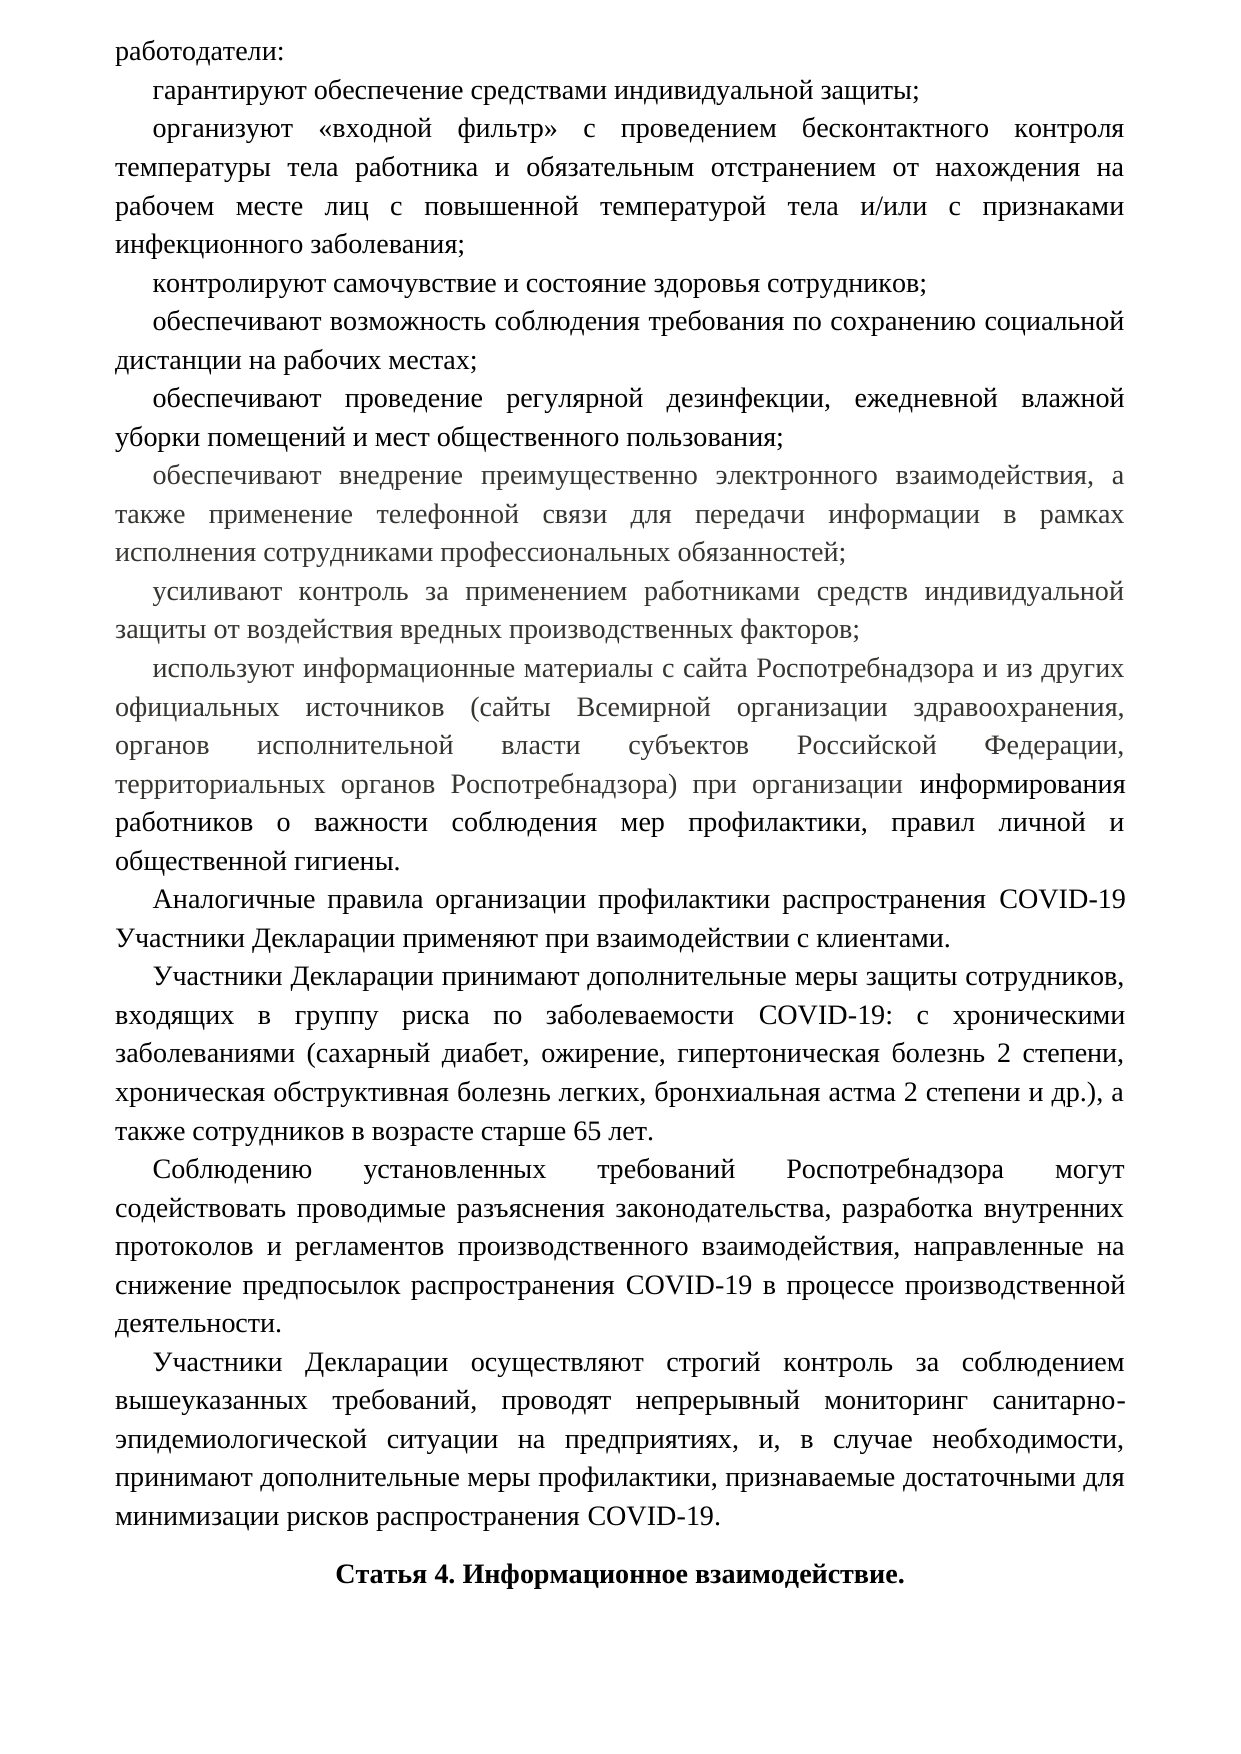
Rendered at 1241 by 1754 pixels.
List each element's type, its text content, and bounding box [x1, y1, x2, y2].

text используют информационные материалы с сайта Роспотребнадзора и из других официальных источников (сайты Всемирной организации здравоохранения, органов исполнительной власти субъектов Российской Федерации, территориальных органов Роспотребнадзора) при организации информирования работников о важности соблюдения мер профилактики, правил личной и общественной гигиены. [115, 761, 1126, 878]
text усиливают контроль за применением работниками средств индивидуальной защиты от воздействия вредных производственных факторов; [115, 569, 1126, 647]
text Аналогичные правила организации профилактики распространения COVID-19 Участники Декларации применяют при взаимодействии с клиентами. [115, 878, 1126, 955]
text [115, 29, 1126, 68]
text организуют «входной фильтр» с проведением бесконтактного контроля температуры тела работника и обязательным отстранением от нахождения на рабочем месте лиц с повышенной температурой тела и/или с признаками инфекционного заболевания; [115, 107, 1126, 261]
text Участники Декларации принимают дополнительные меры защиты сотрудников, входящих в группу риска по заболеваемости COVID-19: с хроническими заболеваниями (сахарный диабет, ожирение, гипертоническая болезнь 2 степени, хроническая обструктивная болезнь легких, бронхиальная астма 2 степени и др.), а также сотрудников в возрасте старше 65 лет. [115, 955, 1126, 1148]
text обеспечивают возможность соблюдения требования по сохранению социальной дистанции на рабочих местах; [115, 300, 1126, 377]
text Участники Декларации осуществляют строгий контроль за соблюдением вышеуказанных требований, проводят непрерывный мониторинг санитарноэпидемиологической ситуации на предприятиях, и, в случае необходимости, принимают дополнительные меры профилактики, признаваемые достаточными для минимизации рисков распространения COVID-19. [115, 1340, 1126, 1533]
text Статья 4. Информационное взаимодействие. [115, 1561, 1126, 1589]
text обеспечивают внедрение преимущественно электронного взаимодействия, а также применение телефонной связи для передачи информации в рамках исполнения сотрудниками профессиональных обязанностей; [115, 529, 1126, 569]
text обеспечивают проведение регулярной дезинфекции, ежедневной влажной уборки помещений и мест общественного пользования; [115, 377, 1126, 454]
text используют информационные материалы с сайта Роспотребнадзора и из других официальных источников (сайты Всемирной организации здравоохранения, органов исполнительной власти субъектов Российской Федерации, территориальных органов Роспотребнадзора) при организации информирования работников о важности соблюдения мер профилактики, правил личной и общественной гигиены. [115, 647, 1126, 690]
text гарантируют обеспечение средствами индивидуальной защиты; [115, 68, 1126, 107]
text контролируют самочувствие и состояние здоровья сотрудников; [115, 261, 1126, 300]
text Соблюдению установленных требований Роспотребнадзора могут содействовать проводимые разъяснения законодательства, разработка внутренних протоколов и регламентов производственного взаимодействия, направленные на снижение предпосылок распространения COVID-19 в процессе производственной деятельности. [115, 1148, 1126, 1340]
text обеспечивают внедрение преимущественно электронного взаимодействия, а также применение телефонной связи для передачи информации в рамках исполнения сотрудниками профессиональных обязанностей; [115, 454, 1126, 497]
